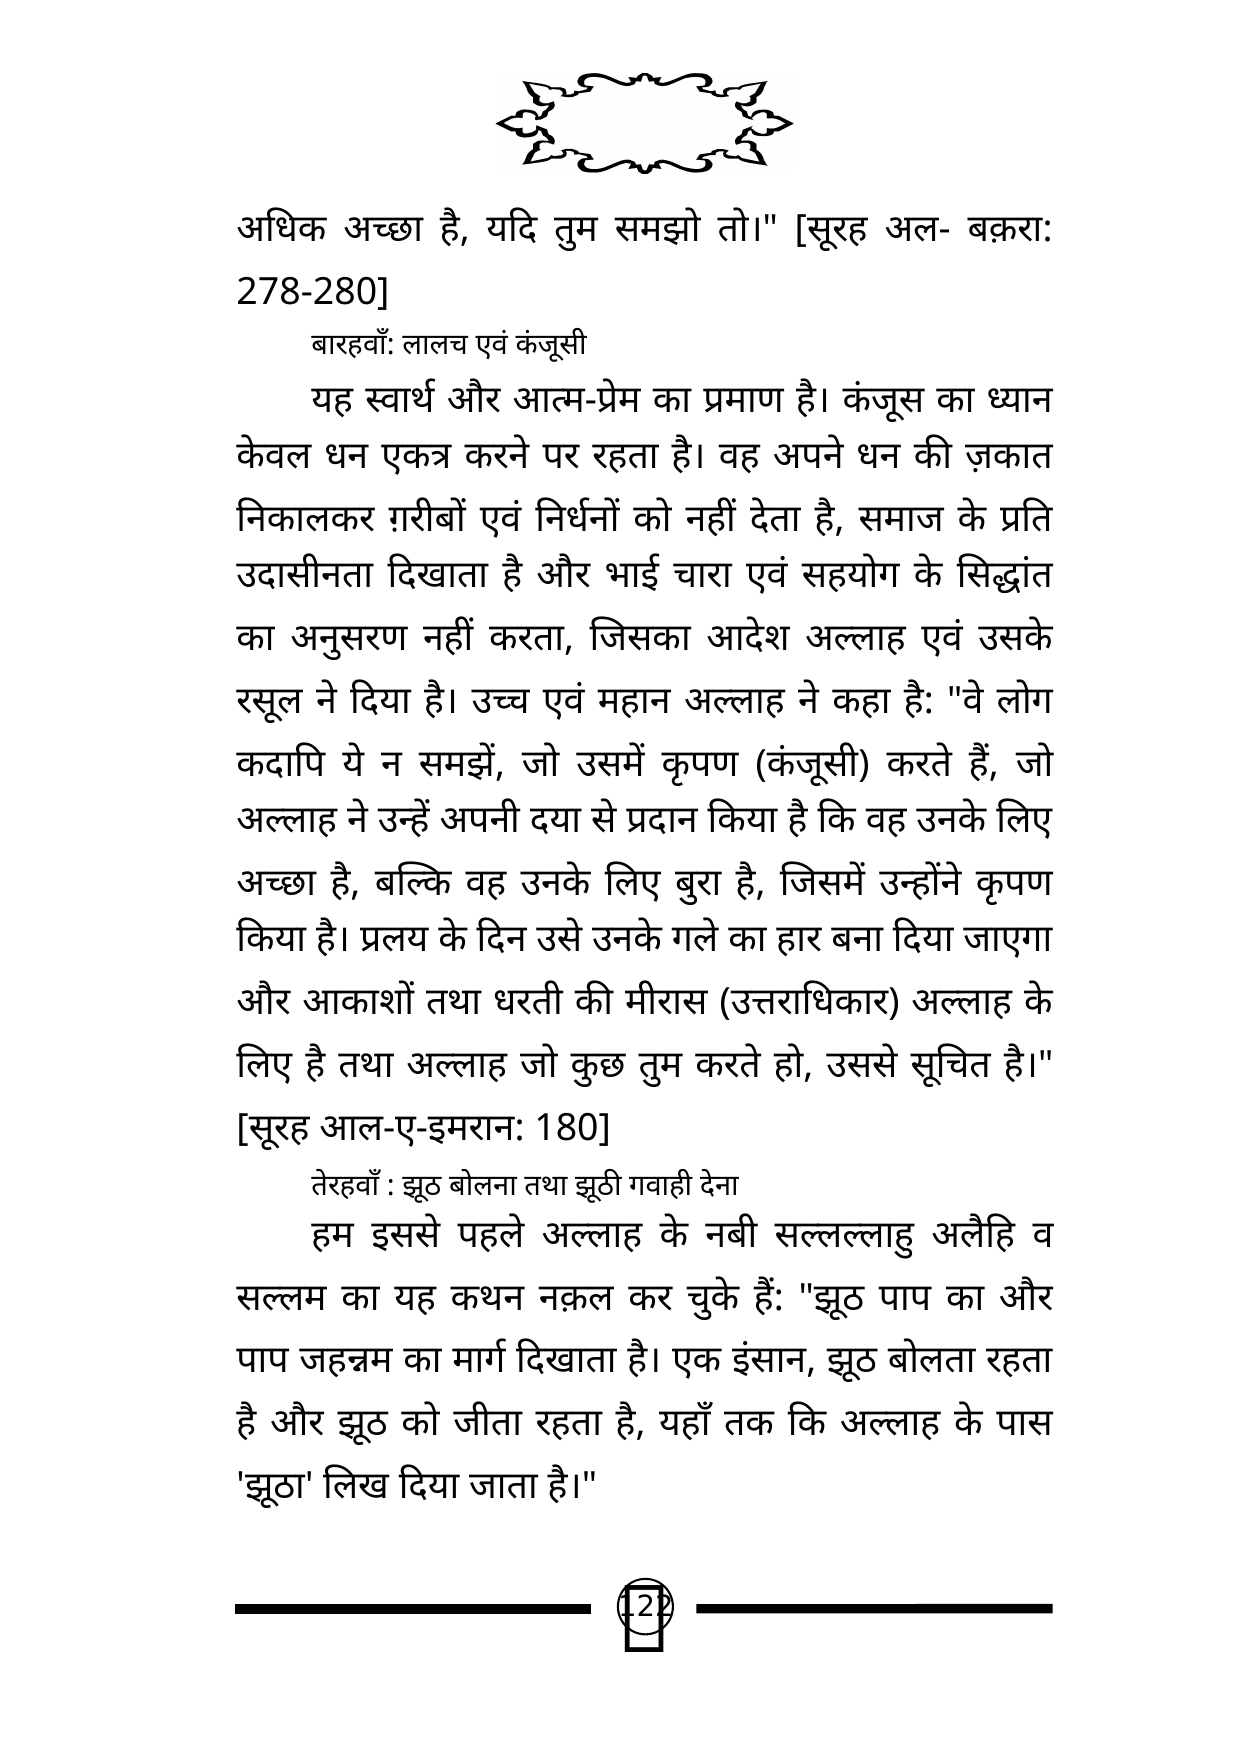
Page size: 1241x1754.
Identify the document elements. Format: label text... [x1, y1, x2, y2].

subtitle बारहवाँ: लालच एवं कंजूसी [236, 323, 1053, 366]
text हम इससे पहले अल्लाह के नबी सल्लल्लाहु अलैहि व सल्लम का यह कथन नक़ल कर चुके हैं: "झूठ पाप का और पाप जहन्नम का मार्ग दिखाता है। एक इंसान, झूठ बोलता रहता है और झूठ को जीता रहता है, यहाँ तक कि अल्लाह के पास 'झूठा' लिख दिया जाता है।" [236, 1213, 1053, 1514]
subtitle तेरहवाँ : झूठ बोलना तथा झूठी गवाही देना [236, 1164, 1053, 1207]
picture [495, 73, 794, 174]
text यह स्वार्थ और आत्म-प्रेम का प्रमाण है। कंजूस का ध्यान केवल धन एकत्र करने पर रहता है। वह अपने धन की ज़कात निकालकर ग़रीबों एवं निर्धनों को नहीं देता है, समाज के प्रति उदासीनता दिखाता है और भाई चारा एवं सहयोग के सिद्धांत का अनुसरण नहीं करता, जिसका आदेश अल्लाह एवं उसके रसूल ने दिया है। उच्च एवं महान अल्लाह ने कहा है: "वे लोग कदापि ये न समझें, जो उसमें कृपण (कंजूसी) करते हैं, जो अल्लाह ने उन्हें अपनी दया से प्रदान किया है कि वह उनके लिए अच्छा है, बल्कि वह उनके लिए बुरा है, जिसमें उन्होंने कृपण किया है। प्रलय के दिन उसे उनके गले का हार बना दिया जाएगा और आकाशों तथा धरती की मीरास (उत्तराधिकार) अल्लाह के लिए है तथा अल्लाह जो कुछ तुम करते हो, उससे सूचित है।" [सूरह आल-ए-इमरान: 180] [236, 372, 1053, 1156]
